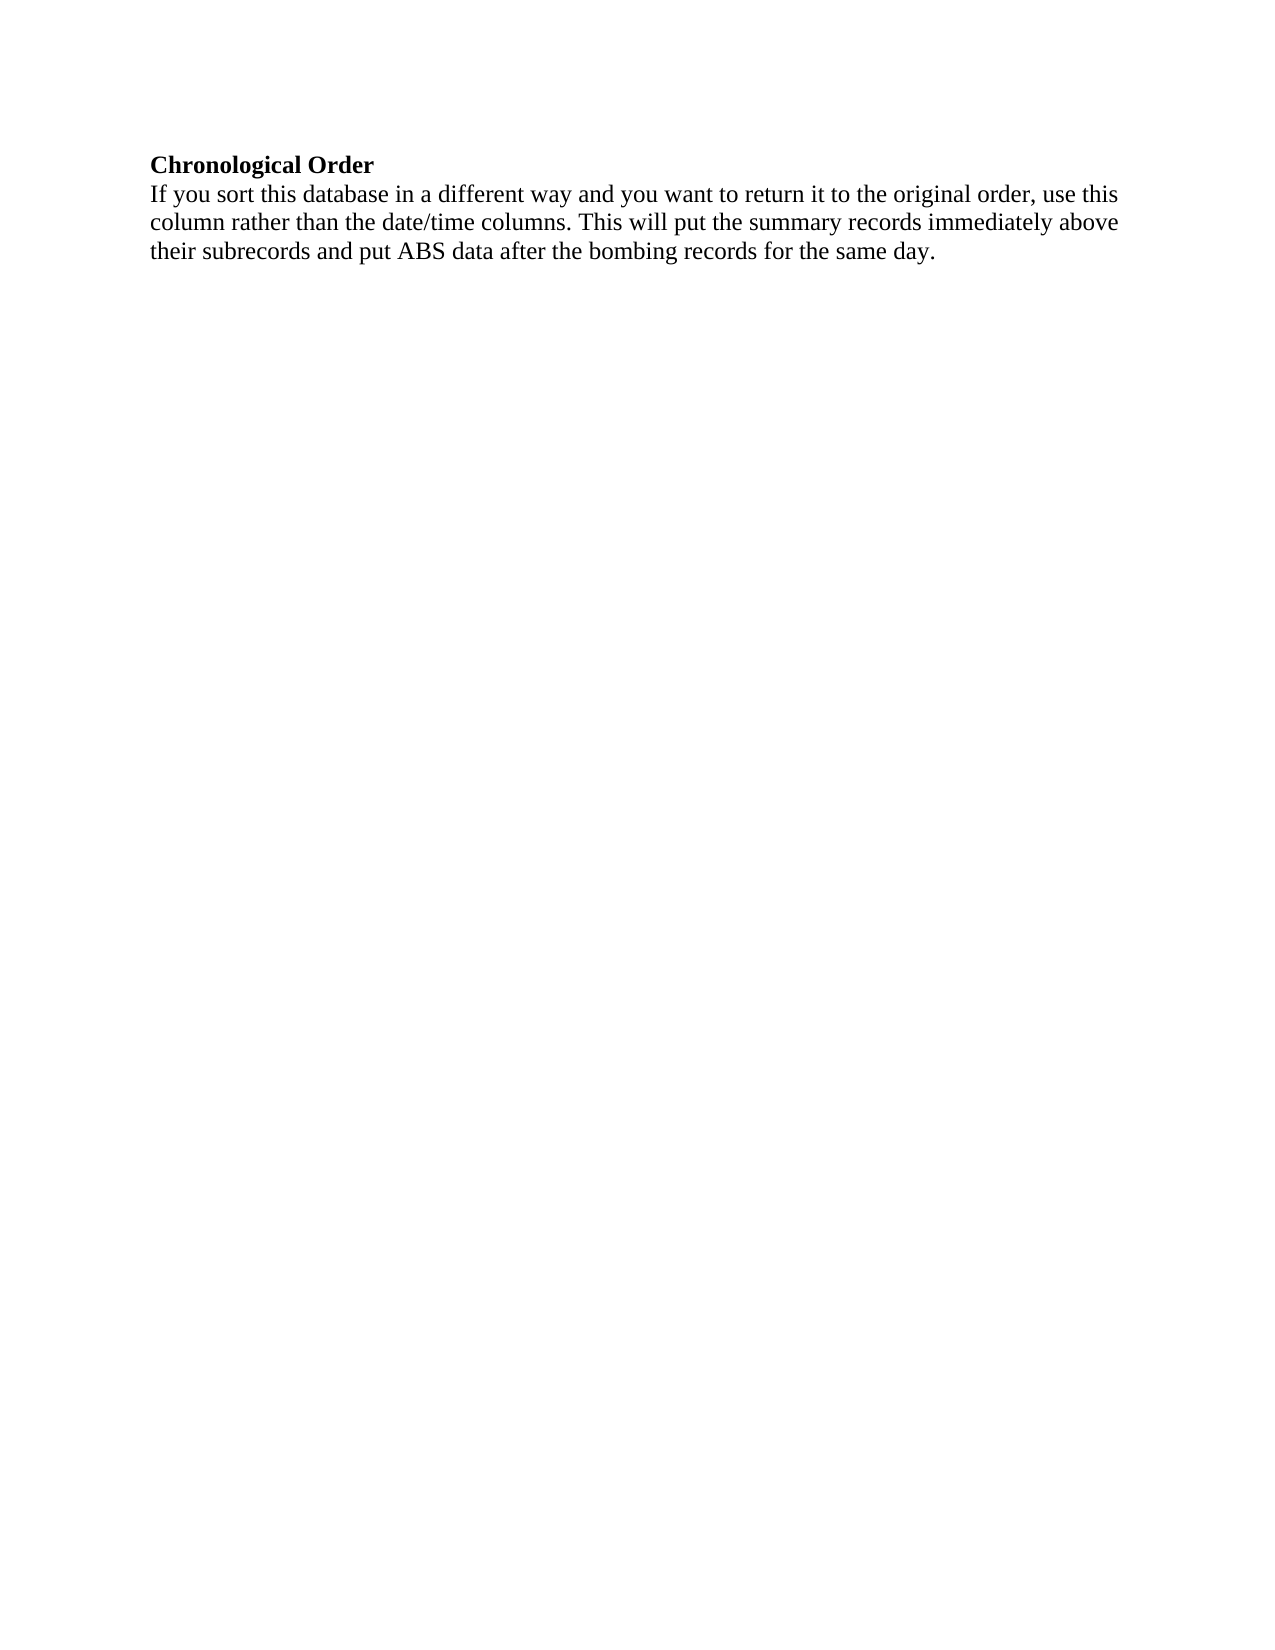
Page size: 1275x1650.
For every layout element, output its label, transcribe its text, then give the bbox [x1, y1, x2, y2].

text Chronological Order [150, 150, 1125, 179]
text If you sort this database in a different way and you want to return it to the original order, use this column rather than the date/time columns. This will put the summary records immediately above their subrecords and put ABS data after the bombing records for the same day. [150, 179, 1125, 265]
